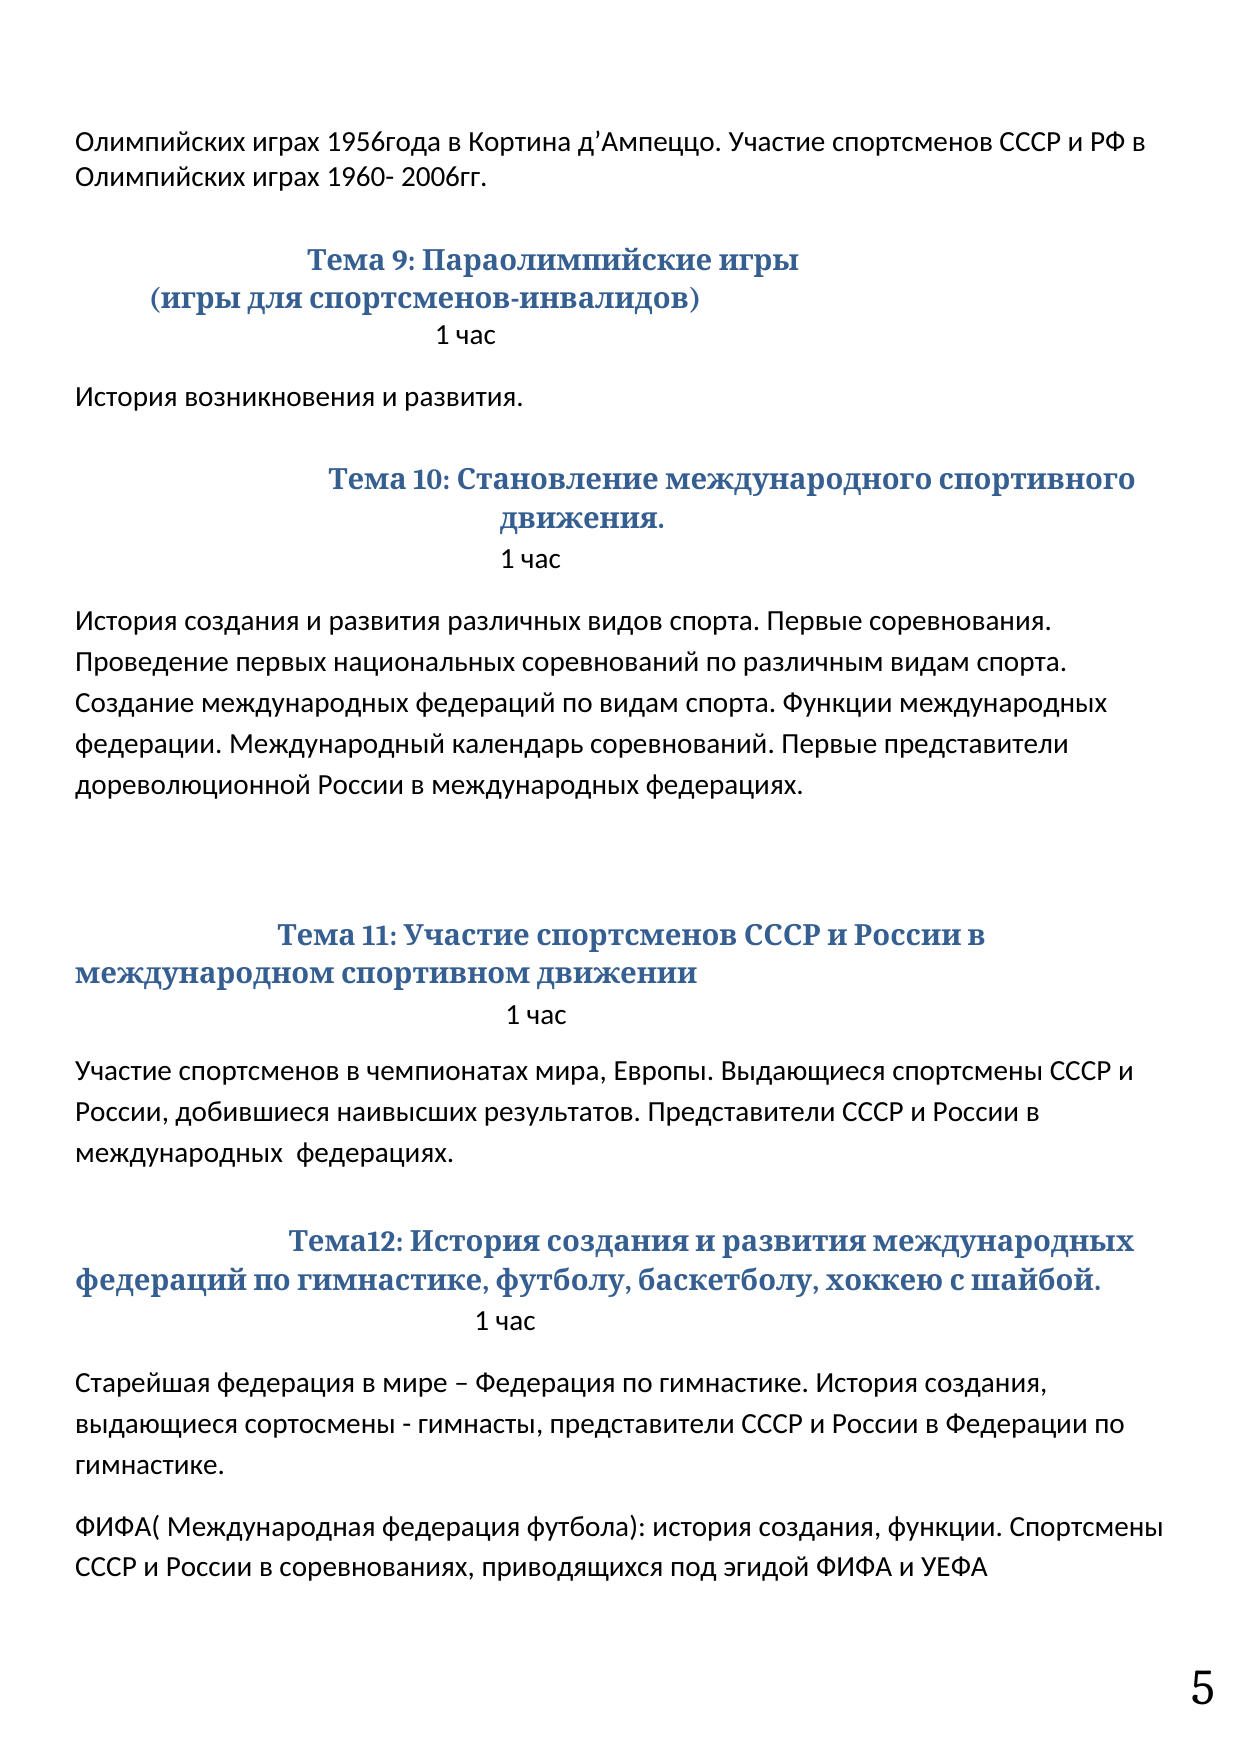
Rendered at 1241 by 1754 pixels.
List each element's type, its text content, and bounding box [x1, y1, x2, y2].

text История создания и развития различных видов спорта. Первые соревнования. Проведение первых национальных соревнований по различным видам спорта. Создание международных федераций по видам спорта. Функции международных федерации. Международный календарь соревнований. Первые представители дореволюционной России в международных федерациях. [75, 602, 1165, 802]
text 1 час [75, 541, 1165, 576]
text Участие спортсменов в чемпионатах мира, Европы. Выдающиеся спортсмены СССР и России, добившиеся наивысших результатов. Представители СССР и России в международных федерациях. [75, 1052, 1165, 1170]
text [75, 123, 1165, 194]
subtitle Тема12: История создания и развития международных федераций по гимнастике, футболу, баскетболу, хоккею с шайбой. [75, 1225, 1165, 1297]
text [75, 1508, 1165, 1584]
subtitle (игры для спортсменов-инвалидов) [75, 282, 1165, 316]
subtitle Тема 10: Становление международного спортивного [75, 463, 1165, 497]
subtitle Тема 11: Участие спортсменов СССР и России в международном спортивном движении [75, 919, 1165, 991]
text 1 час [75, 1302, 1165, 1338]
text 1 час [75, 996, 1165, 1031]
text Старейшая федерация в мире – Федерация по гимнастике. История создания, выдающиеся сортосмены - гимнасты, представители СССР и России в Федерации по гимнастике. [75, 1364, 1165, 1481]
text История возникновения и развития. [75, 378, 1165, 413]
subtitle движения. [75, 502, 1165, 536]
subtitle Тема 9: Параолимпийские игры [75, 244, 1165, 277]
text 1 час [75, 316, 1165, 352]
